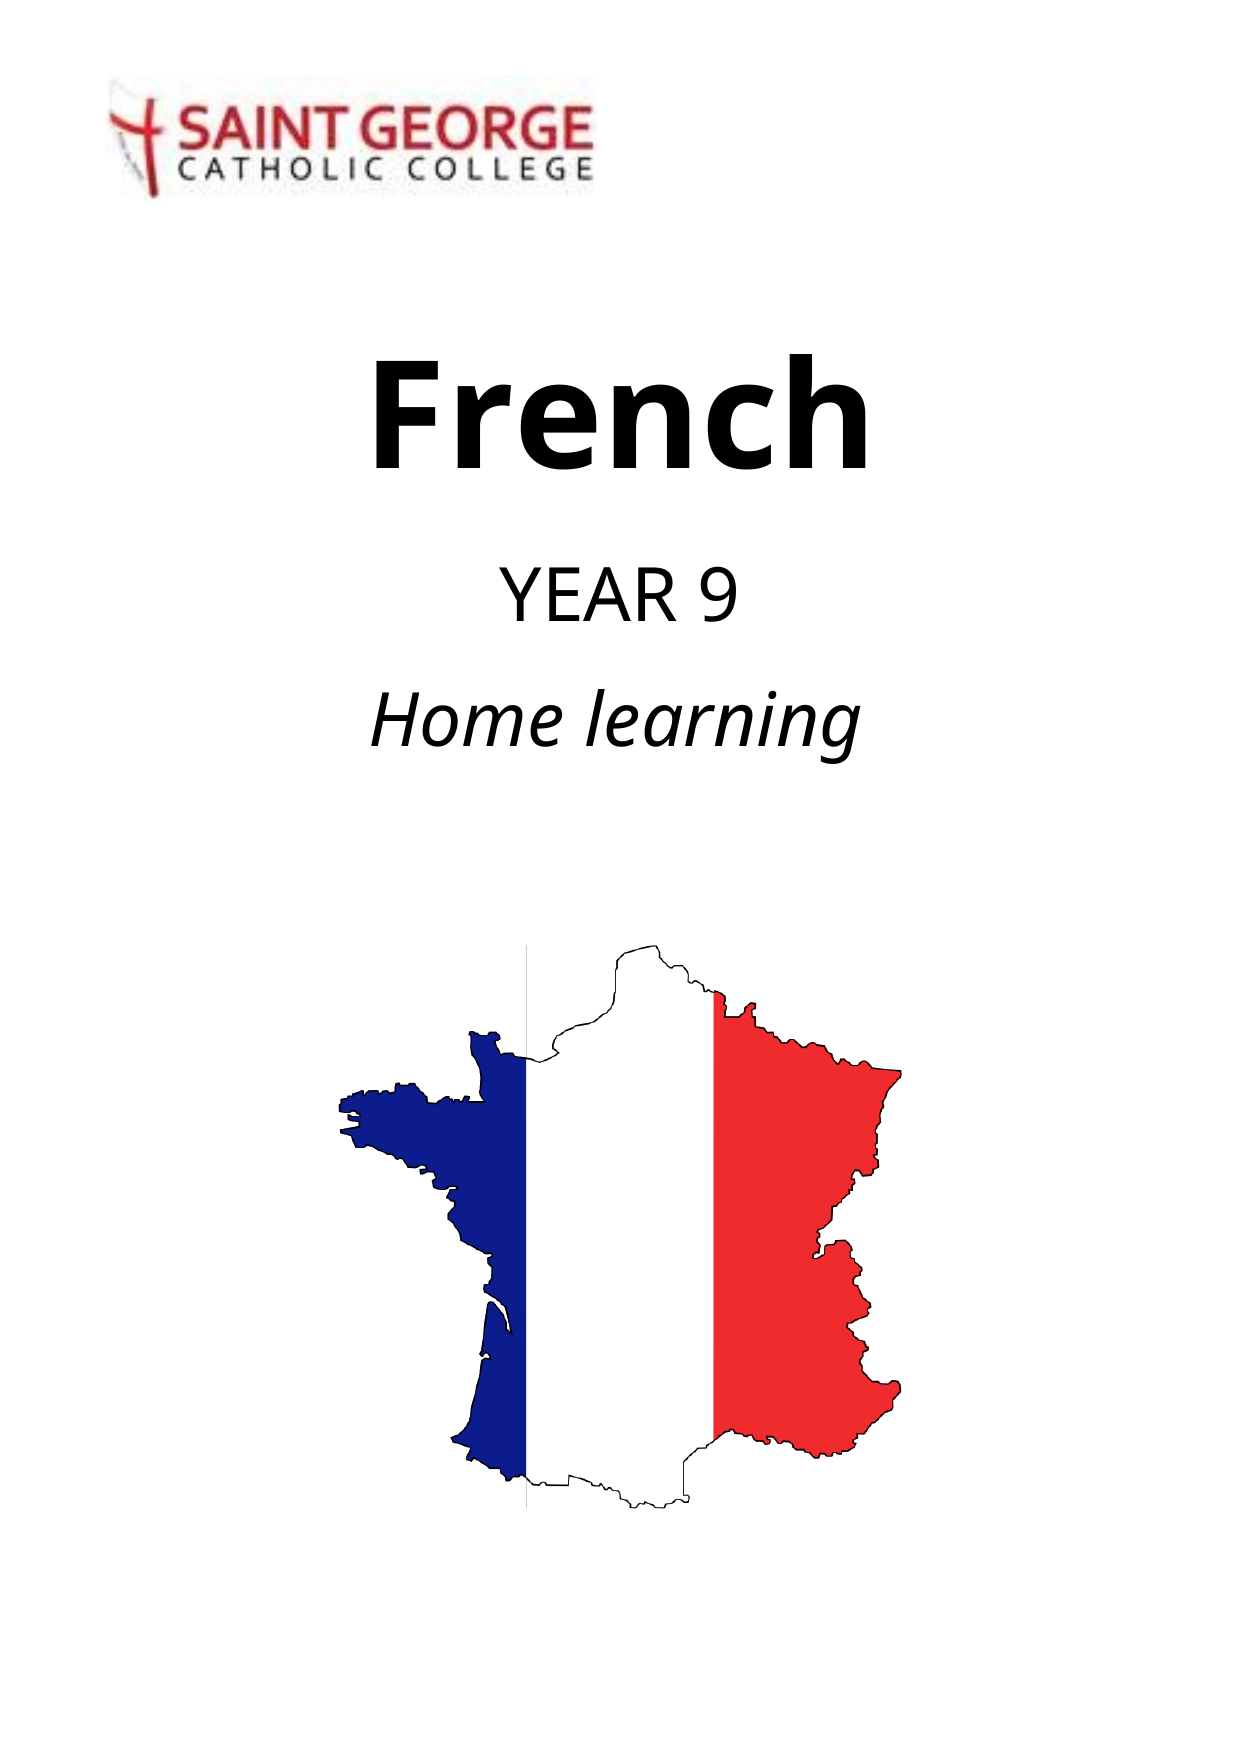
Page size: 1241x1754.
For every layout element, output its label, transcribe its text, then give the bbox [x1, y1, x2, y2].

picture [309, 916, 931, 1538]
text YEAR 9 [75, 541, 1165, 643]
text Home learning [75, 666, 1165, 768]
picture [103, 75, 596, 199]
text French [75, 308, 1165, 512]
